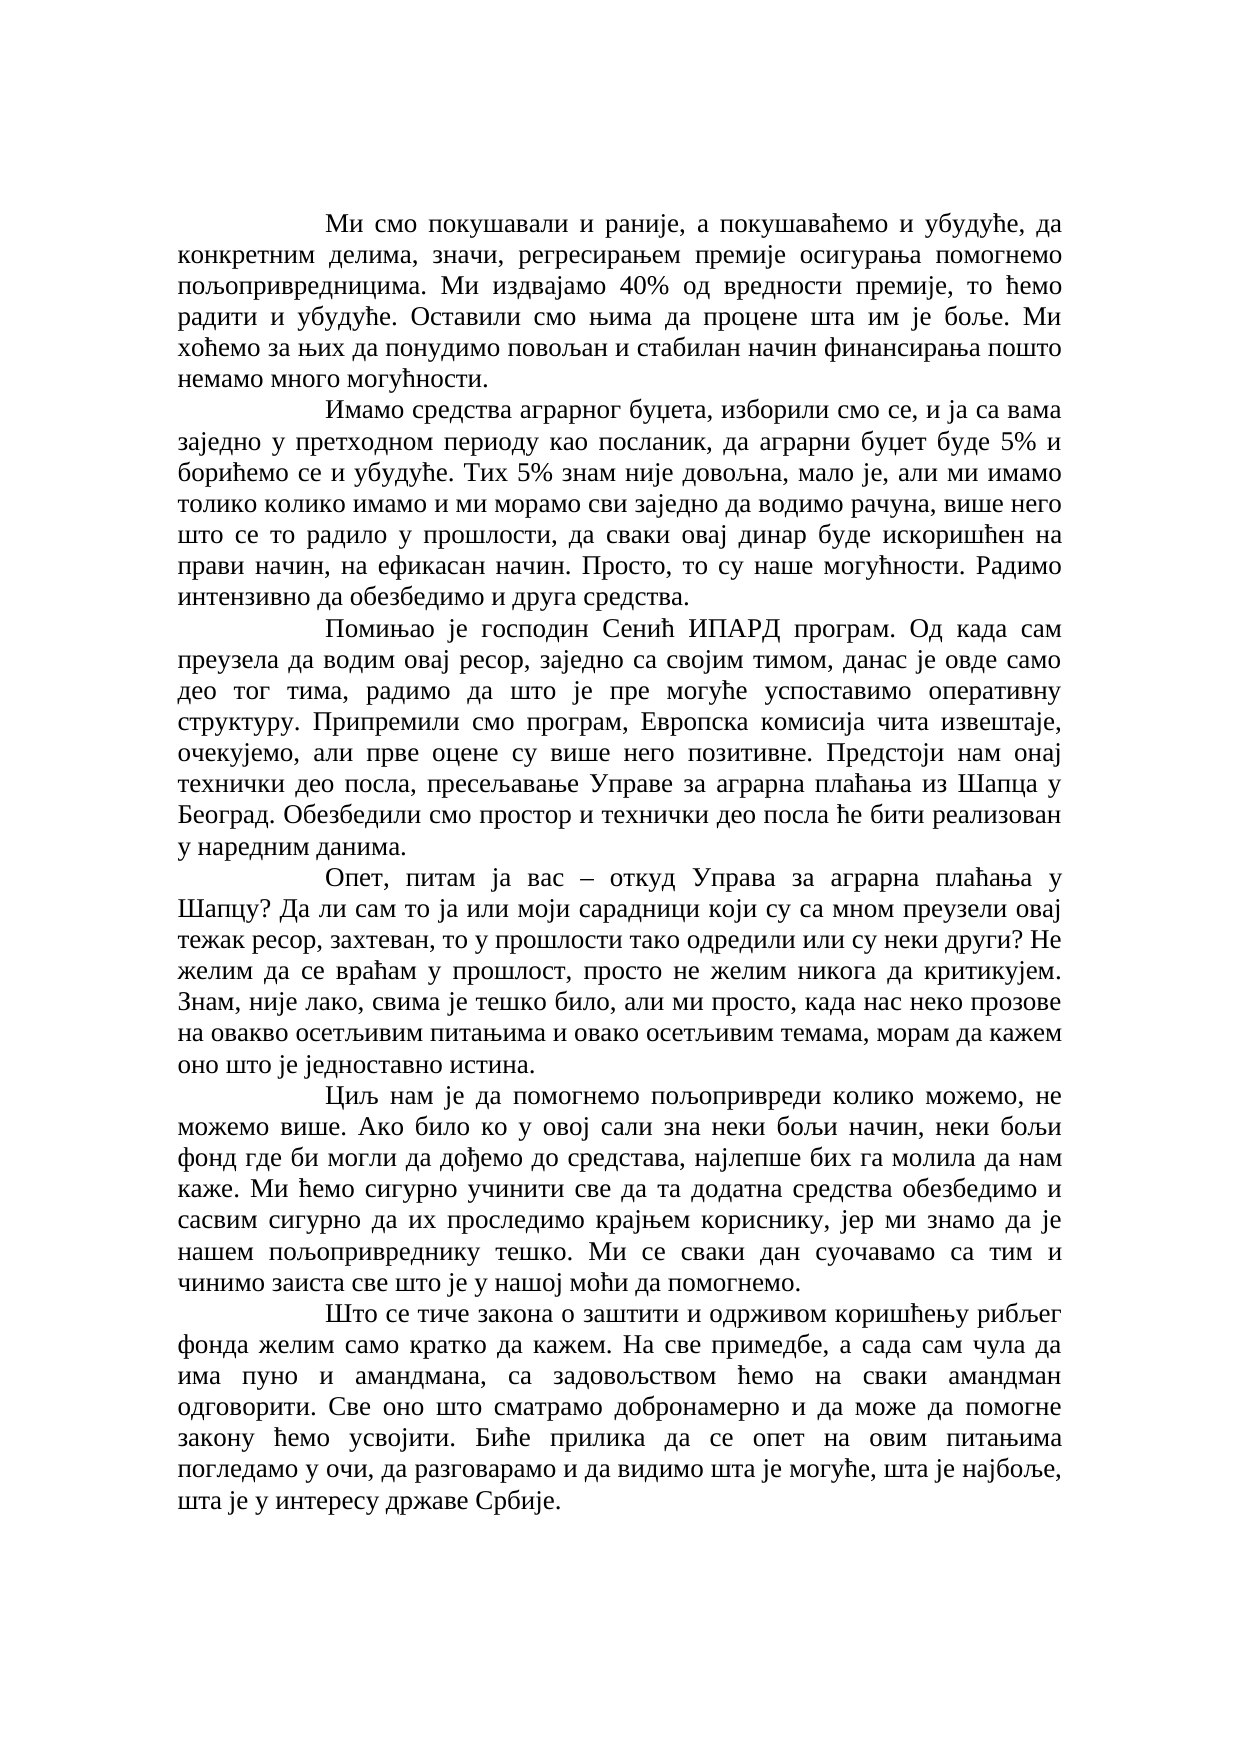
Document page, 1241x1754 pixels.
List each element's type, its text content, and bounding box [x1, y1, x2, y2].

text Опет, питам ја вас – откуд Управа за аграрна плаћања у Шапцу? Да ли сам то ја или моји сарадници који су са мном преузели овај тежак ресор, захтеван, то у прошлости тако одредили или су неки други? Не желим да се враћам у прошлост, просто не желим никога да критикујем. Знам, није лако, свима је тешко било, али ми просто, када нас неко прозове на овакво осетљивим питањима и овако осетљивим темама, морам да кажем оно што је једноставно истина. [177, 861, 1063, 1079]
text Што се тиче закона о заштити и одрживом коришћењу рибљег фонда желим само кратко да кажем. На све примедбе, а сада сам чула да има пуно и амандмана, са задовољством ћемо на сваки амандман одговорити. Све оно што сматрамо добронамерно и да може да помогне закону ћемо усвојити. Биће прилика да се опет на овим питањима погледамо у очи, да разговарамо и да видимо шта је могуће, шта је најбоље, шта је у интересу државе Србије. [177, 1297, 1063, 1515]
text Помињао је господин Сенић ИПАРД програм. Од када сам преузела да водим овај ресор, заједно са својим тимом, данас је овде само део тог тима, радимо да што је пре могуће успоставимо оперативну структуру. Припремили смо програм, Европска комисија чита извештаје, очекујемо, али прве оцене су више него позитивне. Предстоји нам онај технички део посла, пресељавање Управе за аграрна плаћања из Шапца у Београд. Обезбедили смо простор и технички део посла ће бити реализован у наредним данима. [177, 612, 1063, 861]
text Имамо средства аграрног буџета, изборили смо се, и ја са вама заједно у претходном периоду као посланик, да аграрни буџет буде 5% и борићемо се и убудуће. Тих 5% знам није довољна, мало је, али ми имамо толико колико имамо и ми морамо сви заједно да водимо рачуна, више него што се то радило у прошлости, да сваки овај динар буде искоришћен на прави начин, на ефикасан начин. Просто, то су наше могућности. Радимо интензивно да обезбедимо и друга средства. [177, 394, 1063, 612]
text Циљ нам је да помогнемо пољопривреди колико можемо, не можемо више. Ако било ко у овој сали зна неки бољи начин, неки бољи фонд где би могли да дођемо до средстава, најлепше бих га молила да нам каже. Ми ћемо сигурно учинити све да та додатна средства обезбедимо и сасвим сигурно да их проследимо крајњем кориснику, јер ми знамо да је нашем пољопривреднику тешко. Ми се сваки дан суочавамо са тим и чинимо заиста све што је у нашој моћи да помогнемо. [177, 1079, 1063, 1297]
text Ми смо покушавали и раније, а покушаваћемо и убудуће, да конкретним делима, значи, регресирањем премије осигурања помогнемо пољопривредницима. Ми издвајамо 40% од вредности премије, то ћемо радити и убудуће. Оставили смо њима да процене шта им је боље. Ми хоћемо за њих да понудимо повољан и стабилан начин финансирања пошто немамо много могућности. [177, 207, 1063, 394]
